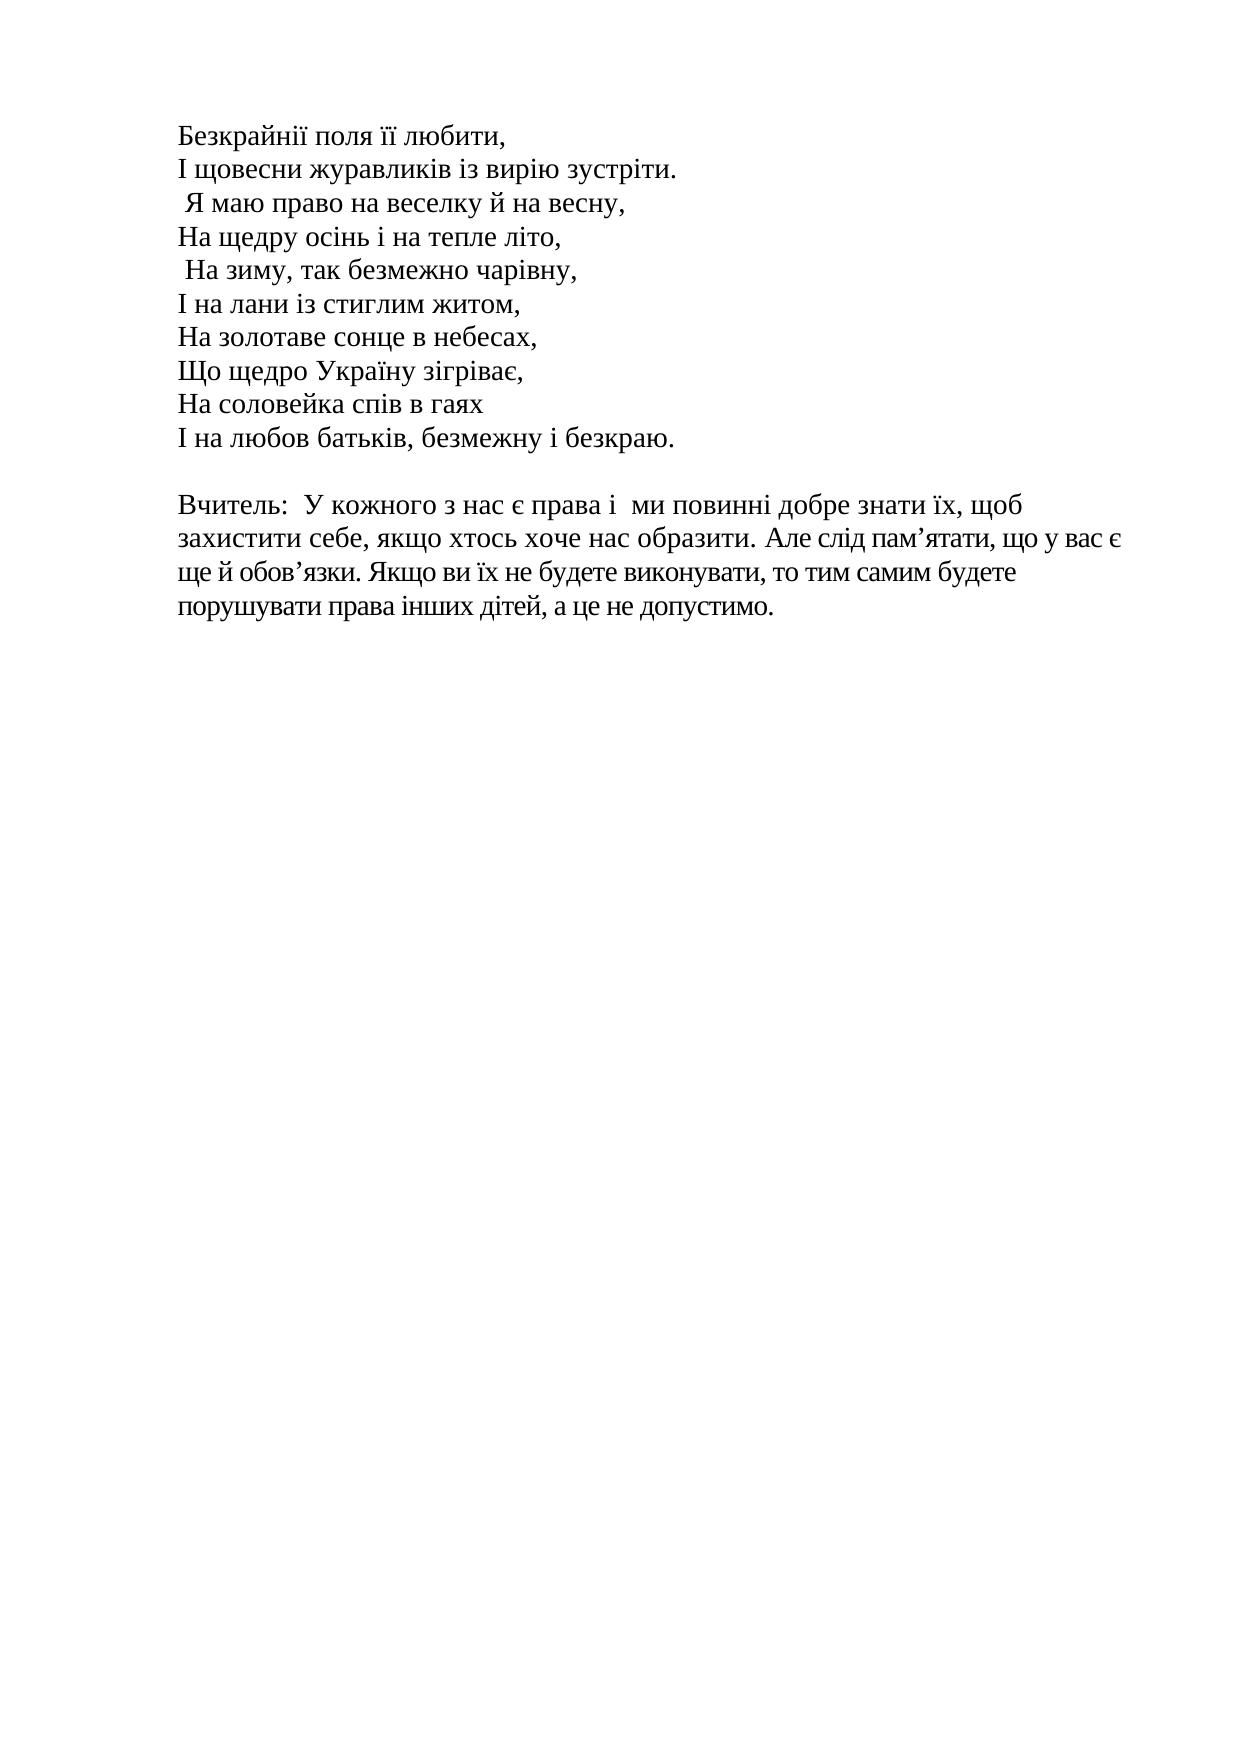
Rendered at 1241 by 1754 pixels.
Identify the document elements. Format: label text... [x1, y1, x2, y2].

text Вчитель: У кожного з нас є права і ми повинні добре знати їх, щоб захистити себе, якщо хтось хоче нас образити. Але слід пам’ятати, що у вас є ще й обов’язки. Якщо ви їх не будете виконувати, то тим самим будете порушувати права інших дітей, а це не допустимо. [177, 487, 1152, 621]
text Що щедро Україну зігріває, [177, 353, 1152, 386]
text На золотаве сонце в небесах, [177, 319, 1152, 353]
text Безкрайнії поля її любити, [177, 118, 1152, 152]
text Я маю право на веселку й на весну, [177, 185, 1152, 219]
text На соловейка спів в гаях [177, 386, 1152, 420]
text На зиму, так безмежно чарівну, [177, 252, 1152, 286]
text На щедру осінь і на тепле літо, [177, 219, 1152, 252]
text І щовесни журавликів із вирію зустріти. [177, 152, 1152, 185]
text І на лани із стиглим житом, [177, 286, 1152, 319]
text І на любов батьків, безмежну і безкраю. [177, 420, 1152, 453]
